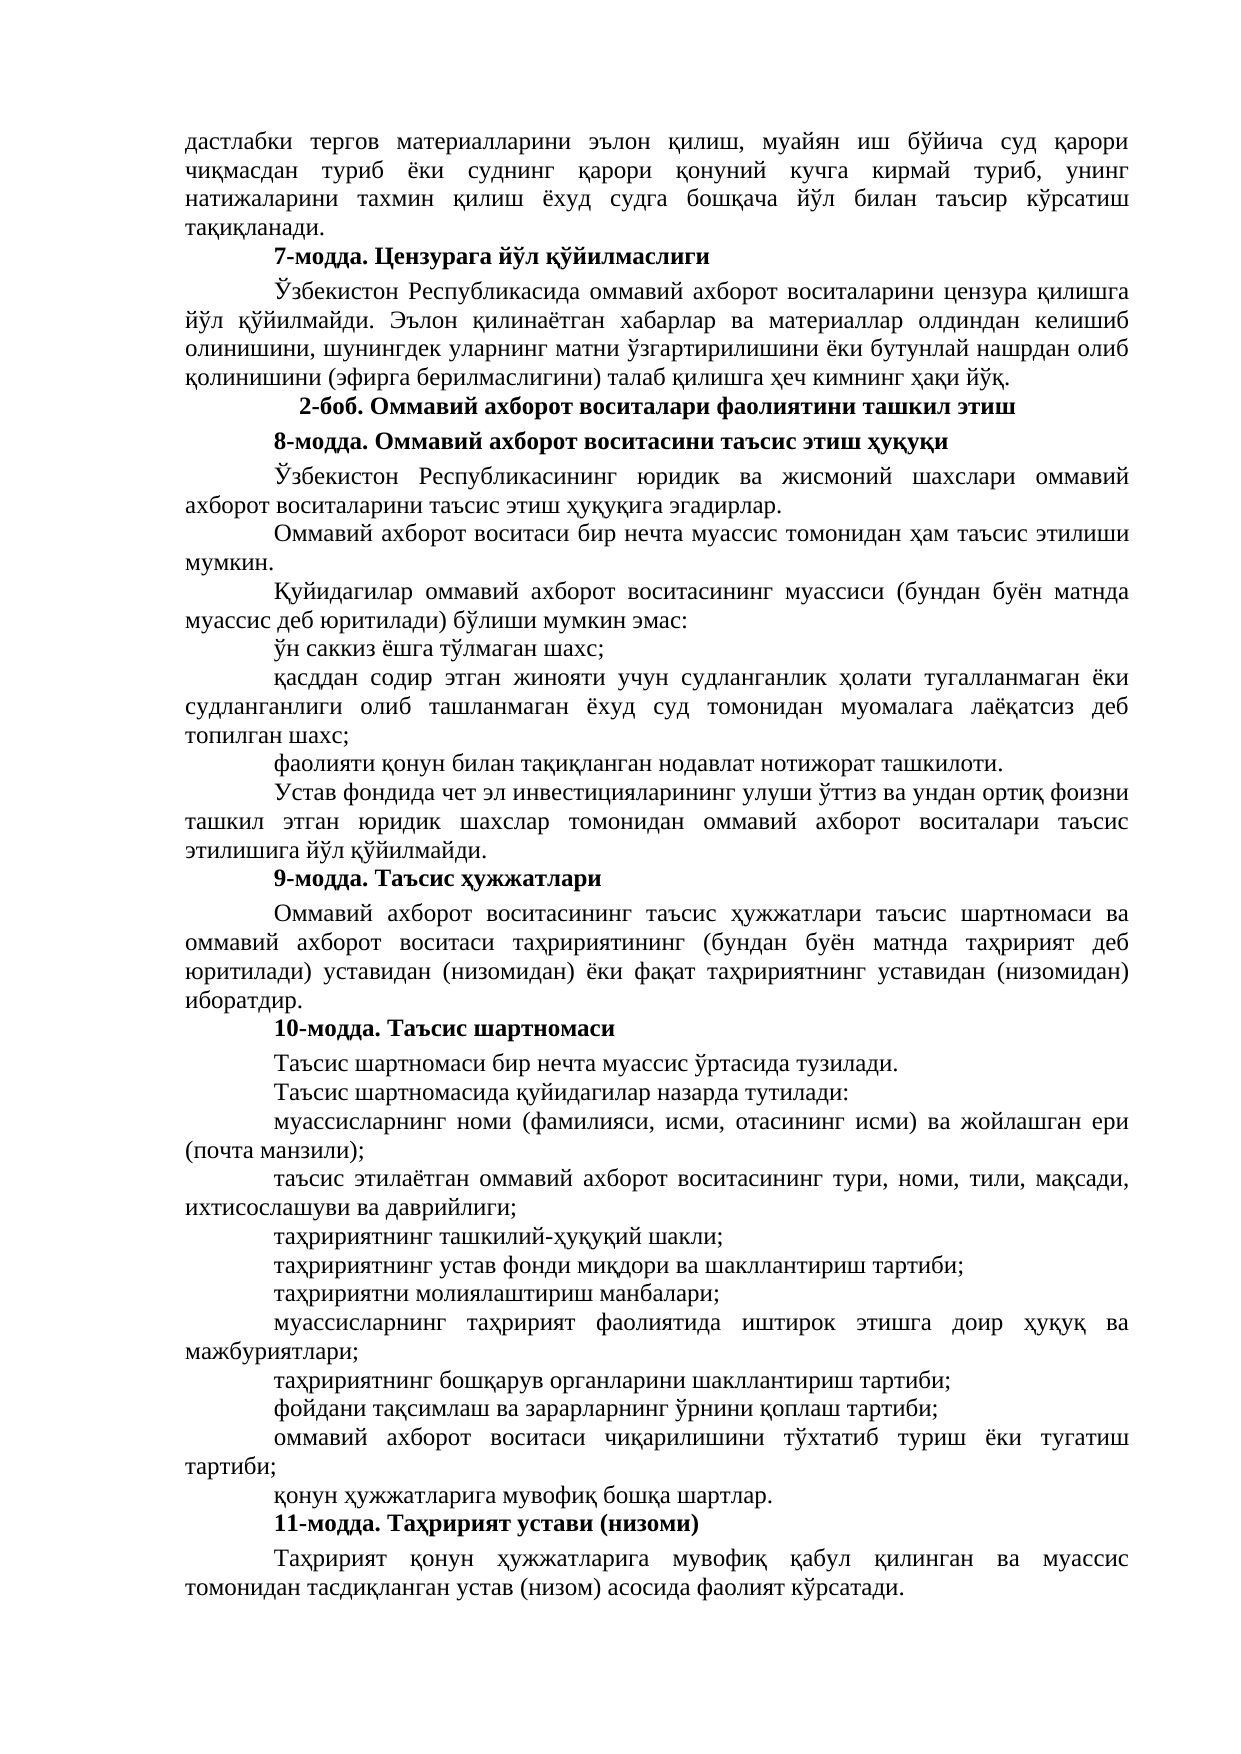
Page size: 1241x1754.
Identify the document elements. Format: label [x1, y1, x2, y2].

table_header [177, 118, 1138, 1609]
